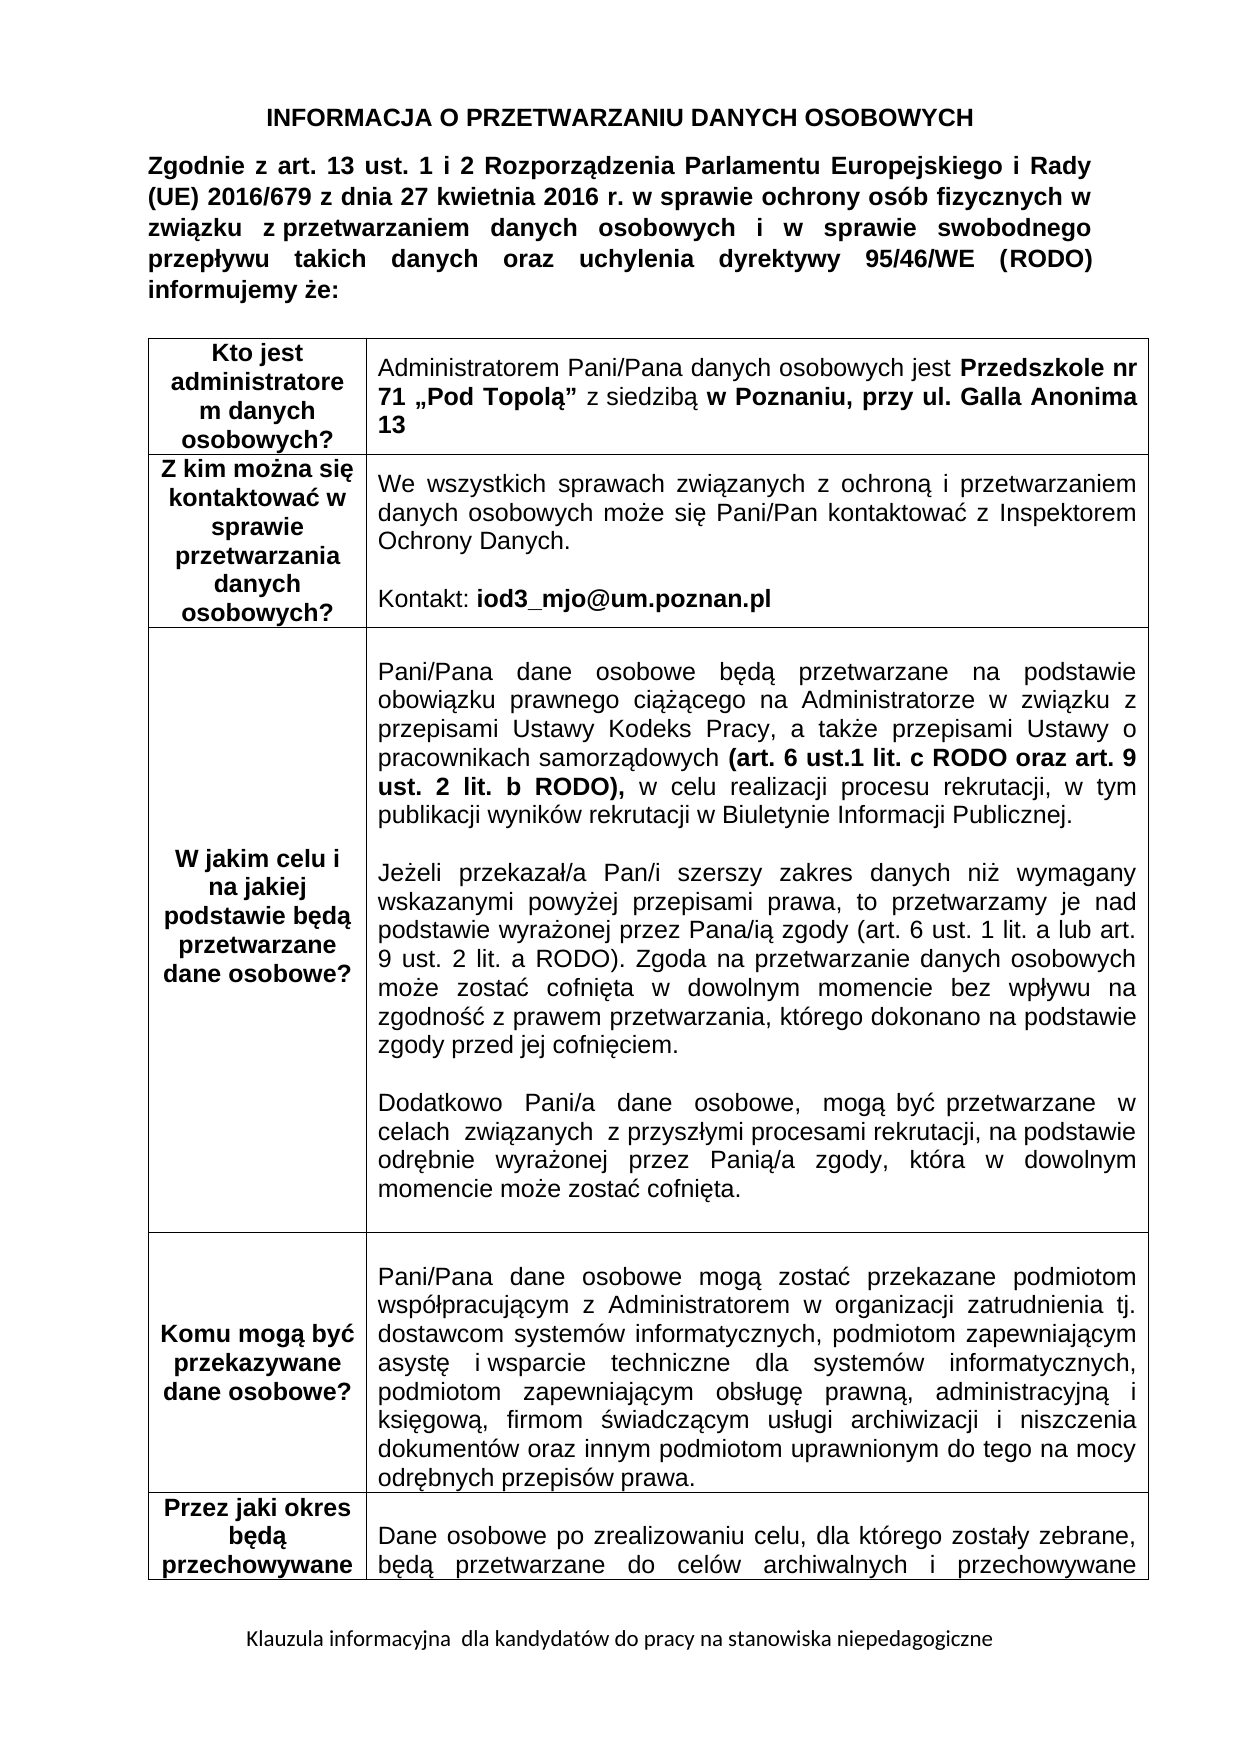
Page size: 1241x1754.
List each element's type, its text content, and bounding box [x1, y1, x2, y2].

table_cell Z kim można się kontaktować w sprawie przetwarzania danych osobowych? [149, 455, 366, 627]
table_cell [367, 1493, 1148, 1579]
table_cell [149, 1493, 366, 1579]
table_header Kto jest administratorem danych osobowych? [149, 339, 366, 453]
table_cell W jakim celu i na jakiej podstawie będą przetwarzane dane osobowe? [149, 628, 366, 1232]
text INFORMACJA O PRZETWARZANIU DANYCH OSOBOWYCH [148, 103, 1093, 132]
table_cell Komu mogą być przekazywane dane osobowe? [149, 1233, 366, 1492]
table_cell Pani/Pana dane osobowe będą przetwarzane na podstawie obowiązku prawnego ciążącego na Administratorze w związku z przepisami Ustawy Kodeks Pracy, a także przepisami Ustawy o pracownikach samorządowych (art. 6 ust.1 lit. c RODO oraz art. 9 ust. 2 lit. b RODO), w celu realizacji procesu rekrutacji, w tym publikacji wyników rekrutacji w Biuletynie Informacji Publicznej. Jeżeli przekazał/a Pan/i szerszy zakres danych niż wymagany wskazanymi powyżej przepisami prawa, to przetwarzamy je nad podstawie wyrażonej przez Pana/ią zgody (art. 6 ust. 1 lit. a lub art. 9 ust. 2 lit. a RODO). Zgoda na przetwarzanie danych osobowych może zostać cofnięta w dowolnym momencie bez wpływu na zgodność z prawem przetwarzania, którego dokonano na podstawie zgody przed jej cofnięciem. Dodatkowo Pani/a dane osobowe, mogą być przetwarzane w celach związanych z przyszłymi procesami rekrutacji, na podstawie odrębnie wyrażonej przez Panią/a zgody, która w dowolnym momencie może zostać cofnięta. [367, 628, 1148, 1232]
text Zgodnie z art. 13 ust. 1 i 2 Rozporządzenia Parlamentu Europejskiego i Rady (UE) 2016/679 z dnia 27 kwietnia 2016 r. w sprawie ochrony osób fizycznych w związku z przetwarzaniem danych osobowych i w sprawie swobodnego przepływu takich danych oraz uchylenia dyrektywy 95/46/WE (RODO) informujemy że: [148, 151, 1093, 304]
table_cell Pani/Pana dane osobowe mogą zostać przekazane podmiotom współpracującym z Administratorem w organizacji zatrudnienia tj. dostawcom systemów informatycznych, podmiotom zapewniającym asystę i wsparcie techniczne dla systemów informatycznych, podmiotom zapewniającym obsługę prawną, administracyjną i księgową, firmom świadczącym usługi archiwizacji i niszczenia dokumentów oraz innym podmiotom uprawnionym do tego na mocy odrębnych przepisów prawa. [367, 1233, 1148, 1492]
table_header Administratorem Pani/Pana danych osobowych jest Przedszkole nr 71 „Pod Topolą” z siedzibą w Poznaniu, przy ul. Galla Anonima 13 [367, 339, 1148, 453]
table_cell We wszystkich sprawach związanych z ochroną i przetwarzaniem danych osobowych może się Pani/Pan kontaktować z Inspektorem Ochrony Danych. Kontakt: iod3_mjo@um.poznan.pl [367, 455, 1148, 627]
